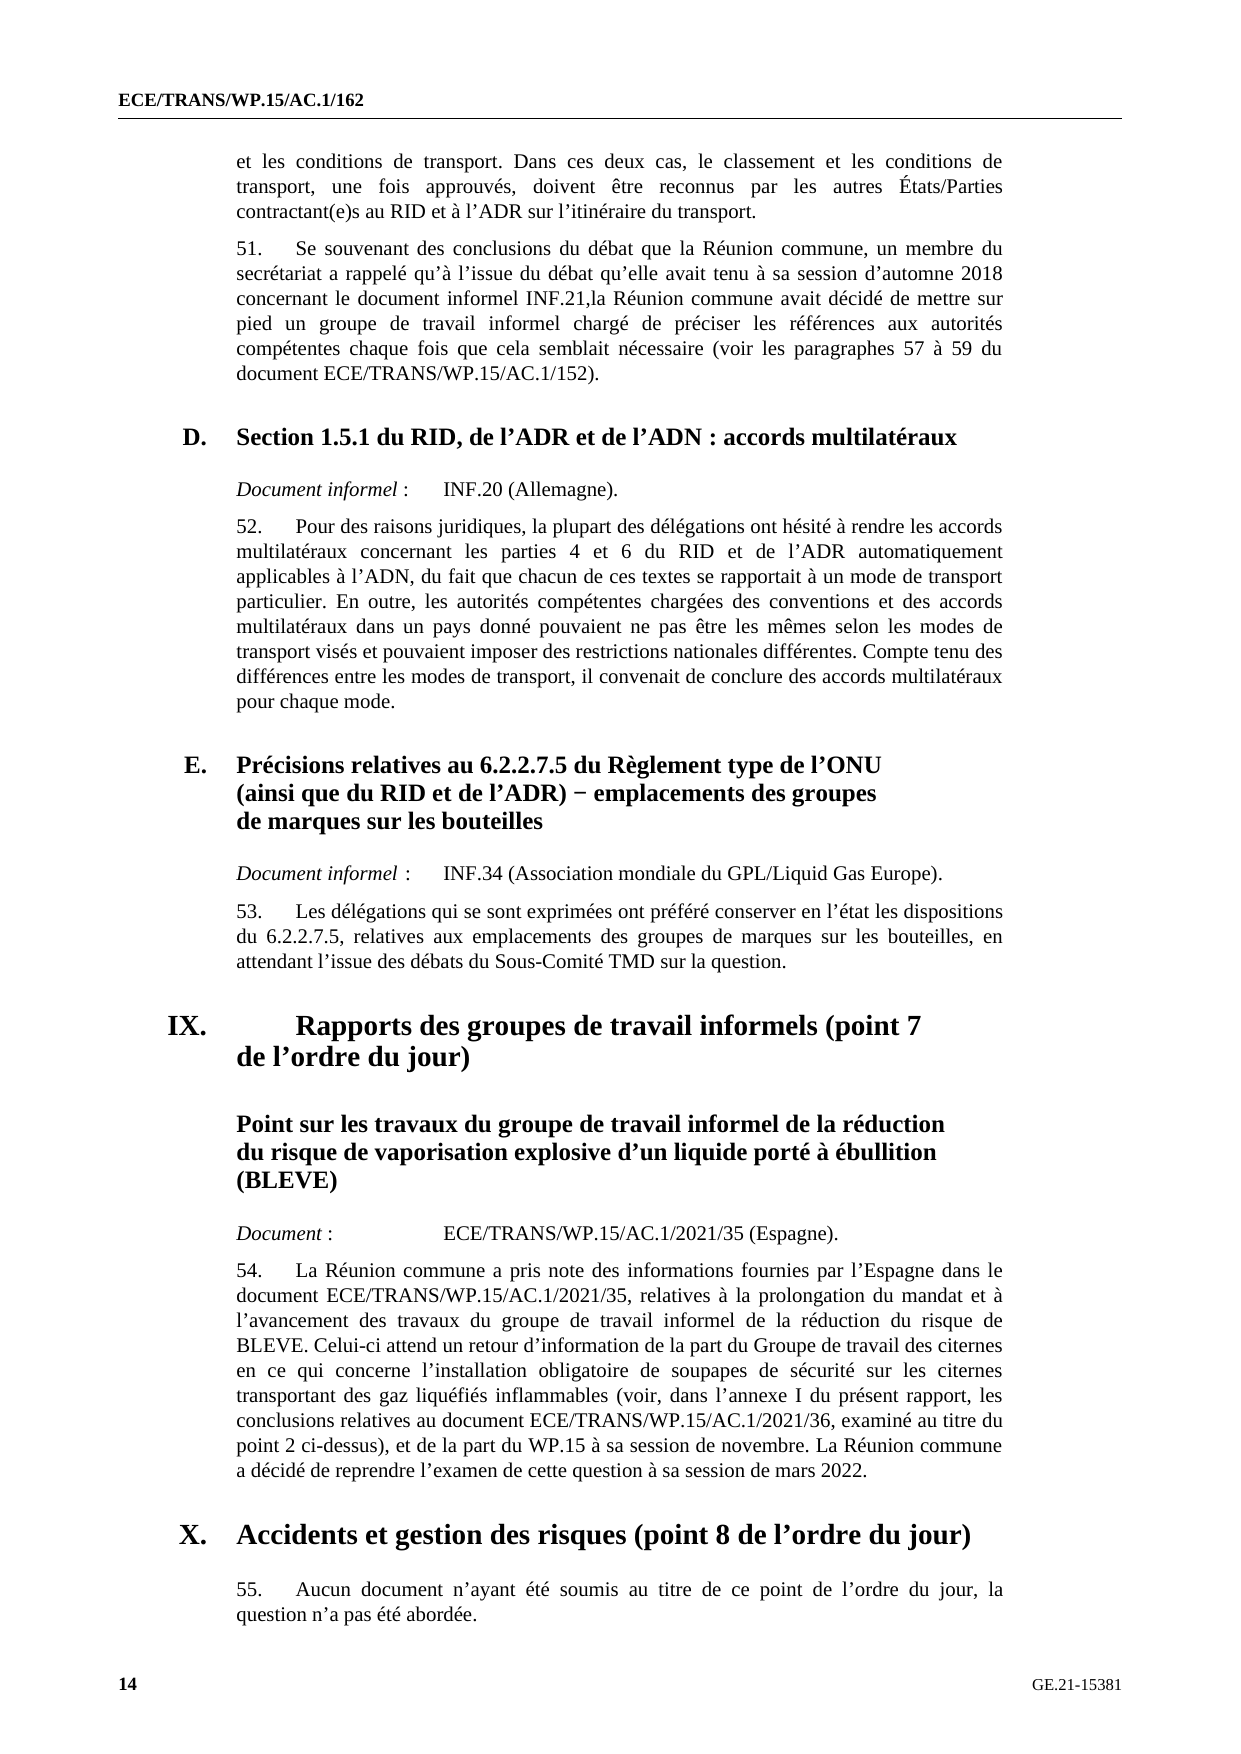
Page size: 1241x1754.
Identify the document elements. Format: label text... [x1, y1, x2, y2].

text 51. Se souvenant des conclusions du débat que la Réunion commune, un membre du secrétariat a rappelé qu’à l’issue du débat qu’elle avait tenu à sa session d’automne 2018 concernant le document informel INF.21,la Réunion commune avait décidé de mettre sur pied un groupe de travail informel chargé de préciser les références aux autorités compétentes chaque fois que cela semblait nécessaire (voir les paragraphes 57 à 59 du document ECE/TRANS/WP.15/AC.1/152). [236, 235, 1004, 385]
text Document informel : INF.34 (Association mondiale du GPL/Liquid Gas Europe). [236, 860, 1004, 885]
text D. Section 1.5.1 du RID, de l’ADR et de l’ADN : accords multilatéraux [118, 423, 1004, 451]
text 53. Les délégations qui se sont exprimées ont préféré conserver en l’état les dispositions du 6.2.2.7.5, relatives aux emplacements des groupes de marques sur les bouteilles, en attendant l’issue des débats du Sous-Comité TMD sur la question. [236, 898, 1004, 973]
text Document informel : INF.20 (Allemagne). [236, 476, 1004, 501]
text 55. Aucun document n’ayant été soumis au titre de ce point de l’ordre du jour, la question n’a pas été abordée. [236, 1576, 1004, 1626]
text 54. La Réunion commune a pris note des informations fournies par l’Espagne dans le document ECE/TRANS/WP.15/AC.1/2021/35, relatives à la prolongation du mandat et à l’avancement des travaux du groupe de travail informel de la réduction du risque de BLEVE. Celui-ci attend un retour d’information de la part du Groupe de travail des citernes en ce qui concerne l’installation obligatoire de soupapes de sécurité sur les citernes transportant des gaz liquéfiés inflammables (voir, dans l’annexe I du présent rapport, les conclusions relatives au document ECE/TRANS/WP.15/AC.1/2021/36, examiné au titre du point 2 ci-dessus), et de la part du WP.15 à sa session de novembre. La Réunion commune a décidé de reprendre l’examen de cette question à sa session de mars 2022. [236, 1257, 1004, 1482]
text IX. Rapports des groupes de travail informels (point 7 de l’ordre du jour) [118, 1010, 1004, 1073]
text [236, 148, 1004, 223]
text 52. Pour des raisons juridiques, la plupart des délégations ont hésité à rendre les accords multilatéraux concernant les parties 4 et 6 du RID et de l’ADR automatiquement applicables à l’ADN, du fait que chacun de ces textes se rapportait à un mode de transport particulier. En outre, les autorités compétentes chargées des conventions et des accords multilatéraux dans un pays donné pouvaient ne pas être les mêmes selon les modes de transport visés et pouvaient imposer des restrictions nationales différentes. Compte tenu des différences entre les modes de transport, il convenait de conclure des accords multilatéraux pour chaque mode. [236, 513, 1004, 713]
text Point sur les travaux du groupe de travail informel de la réduction du risque de vaporisation explosive d’un liquide porté à ébullition (BLEVE) [118, 1110, 1004, 1194]
text X. Accidents et gestion des risques (point 8 de l’ordre du jour) [118, 1519, 1004, 1551]
text E. Précisions relatives au 6.2.2.7.5 du Règlement type de l’ONU (ainsi que du RID et de l’ADR) − emplacements des groupes de marques sur les bouteilles [118, 751, 1004, 835]
text Document : ECE/TRANS/WP.15/AC.1/2021/35 (Espagne). [236, 1219, 1004, 1244]
